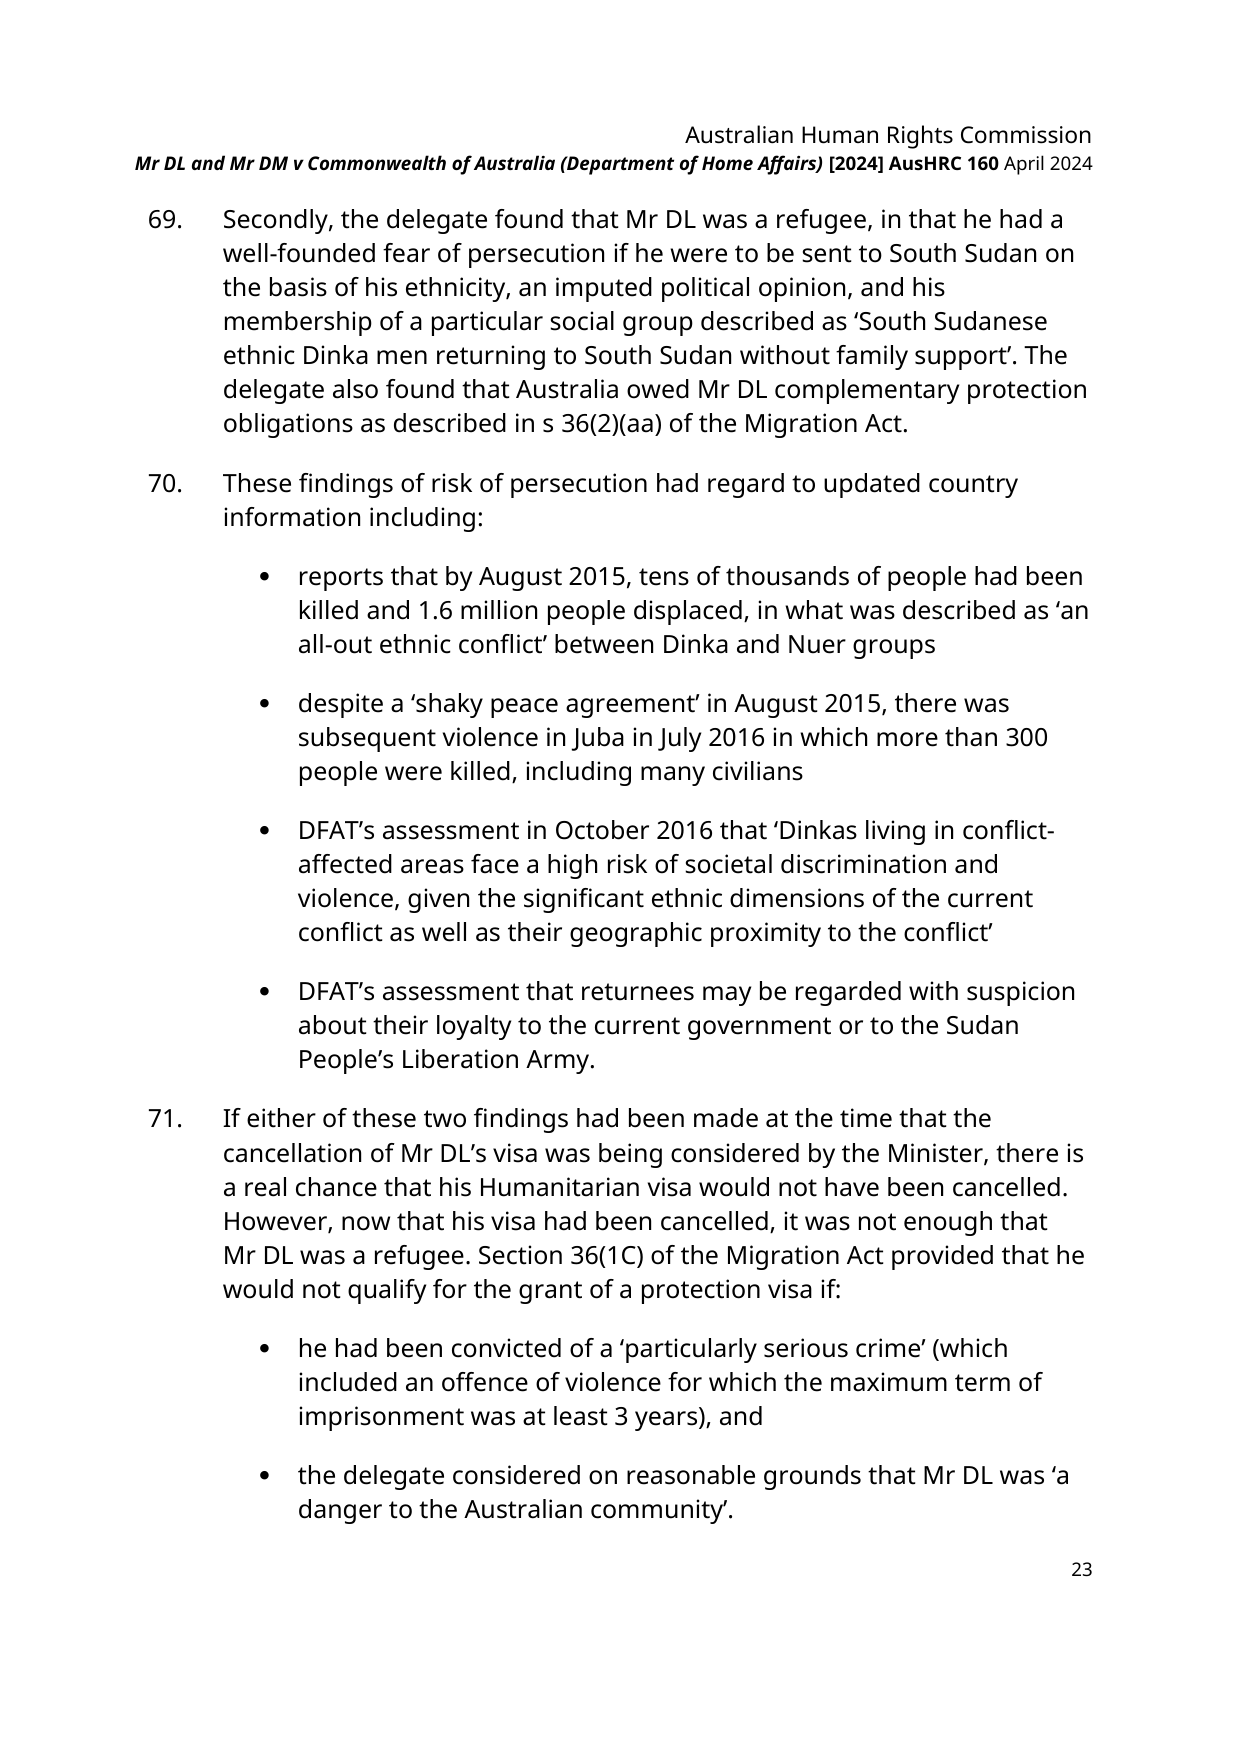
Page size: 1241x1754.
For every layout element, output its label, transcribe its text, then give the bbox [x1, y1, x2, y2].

text the delegate considered on reasonable grounds that Mr DL was ‘a danger to the Australian community’. [260, 1458, 1092, 1526]
text reports that by August 2015, tens of thousands of people had been killed and 1.6 million people displaced, in what was described as ‘an all-out ethnic conflict’ between Dinka and Nuer groups [260, 558, 1092, 661]
list Secondly, the delegate found that Mr DL was a refugee, in that he had a well-founded fear of persecution if he were to be sent to South Sudan on the basis of his ethnicity, an imputed political opinion, and his membership of a particular social group described as ‘South Sudanese ethnic Dinka men returning to South Sudan without family support’. The delegate also found that Australia owed Mr DL complementary protection obligations as described in s 36(2)(aa) of the Migration Act. [148, 202, 1092, 440]
list These findings of risk of persecution had regard to updated country information including: [148, 465, 1092, 533]
text DFAT’s assessment in October 2016 that ‘Dinkas living in conflict-affected areas face a high risk of societal discrimination and violence, given the significant ethnic dimensions of the current conflict as well as their geographic proximity to the conflict’ [260, 813, 1092, 949]
text despite a ‘shaky peace agreement’ in August 2015, there was subsequent violence in Juba in July 2016 in which more than 300 people were killed, including many civilians [260, 686, 1092, 788]
text he had been convicted of a ‘particularly serious crime’ (which included an offence of violence for which the maximum term of imprisonment was at least 3 years), and [260, 1331, 1092, 1433]
list If either of these two findings had been made at the time that the cancellation of Mr DL’s visa was being considered by the Minister, there is a real chance that his Humanitarian visa would not have been cancelled. However, now that his visa had been cancelled, it was not enough that Mr DL was a refugee. Section 36(1C) of the Migration Act provided that he would not qualify for the grant of a protection visa if: [148, 1101, 1092, 1306]
text DFAT’s assessment that returnees may be regarded with suspicion about their loyalty to the current government or to the Sudan People’s Liberation Army. [260, 974, 1092, 1076]
